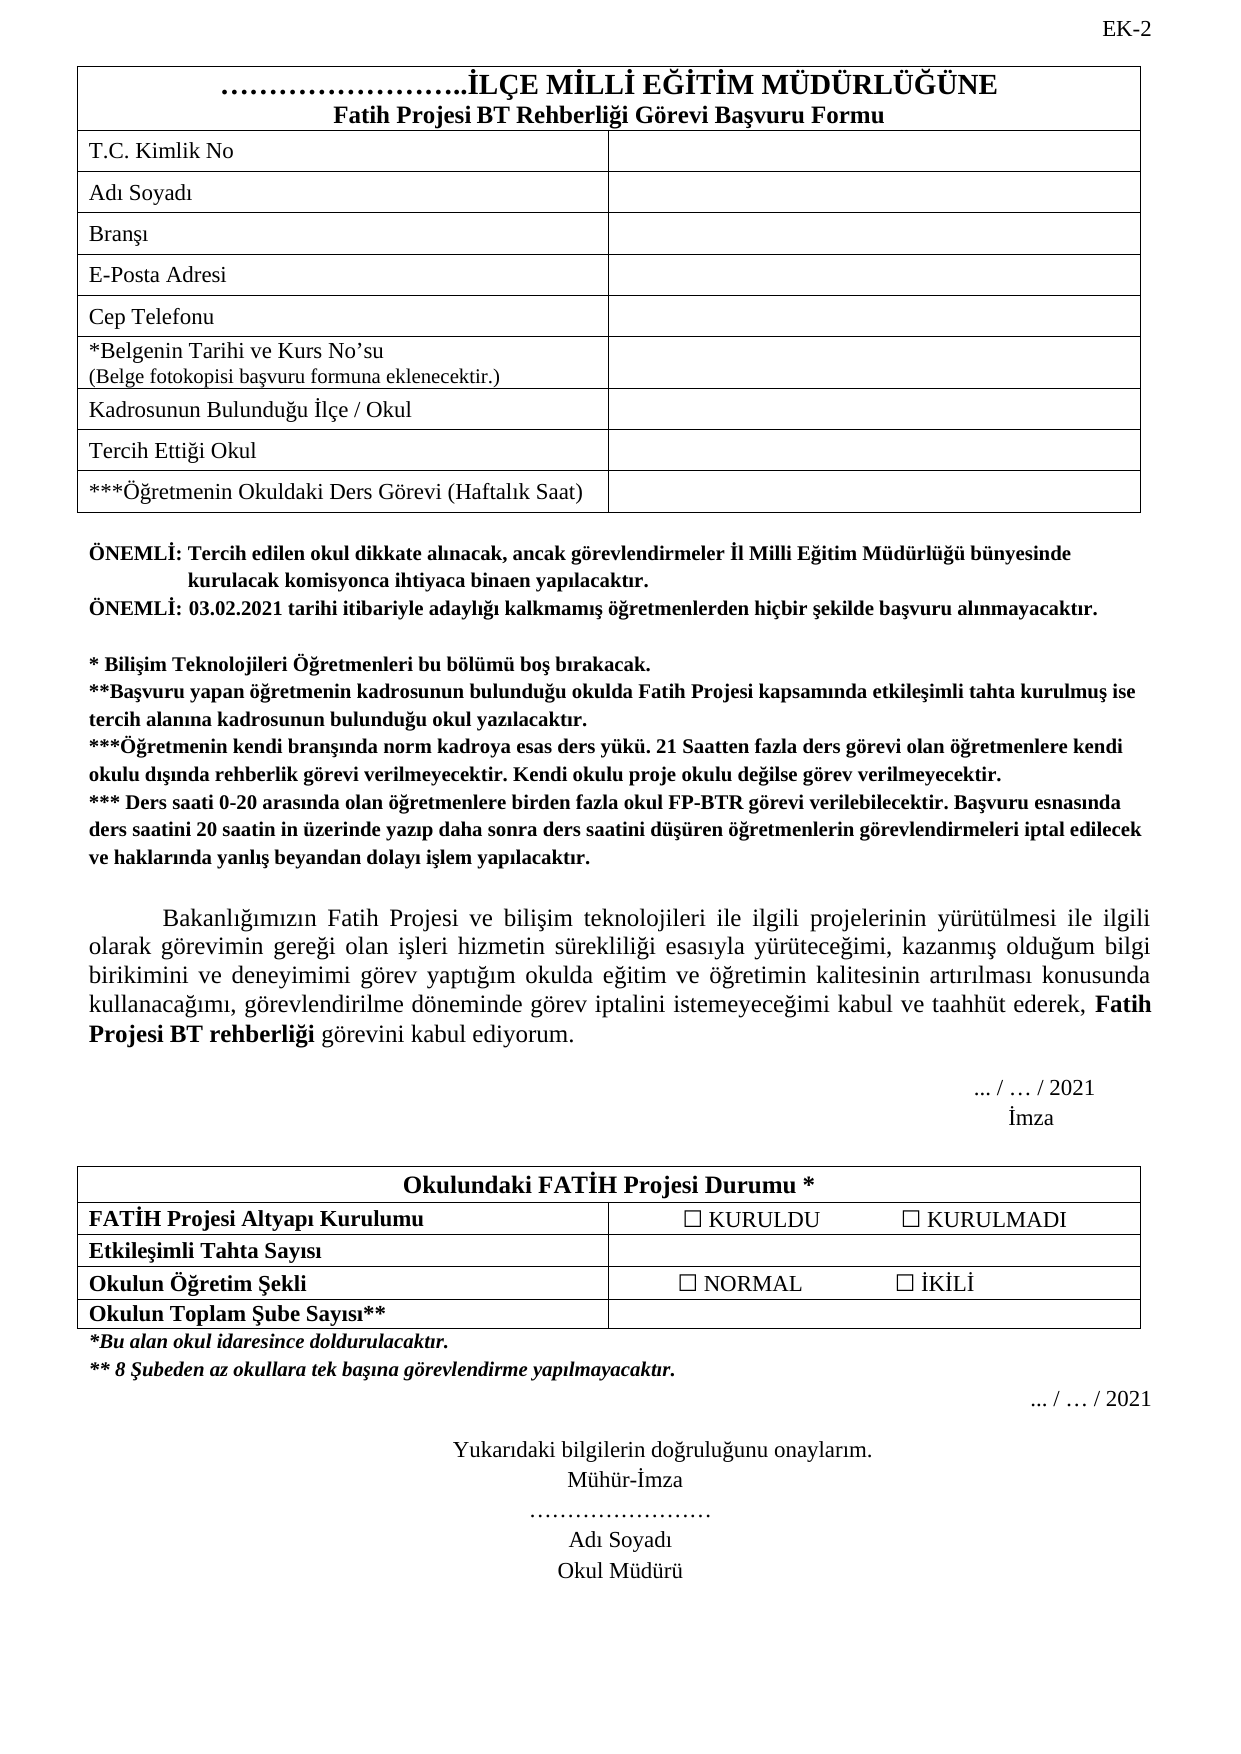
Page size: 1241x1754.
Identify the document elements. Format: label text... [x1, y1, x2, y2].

table_cell FATİH Projesi Altyapı Kurulumu [78, 1203, 608, 1234]
table_cell E-Posta Adresi [78, 255, 608, 295]
table_cell [609, 213, 1140, 253]
table_cell [609, 172, 1140, 212]
table_cell Etkileşimli Tahta Sayısı [78, 1235, 608, 1266]
table_cell Tercih Ettiği Okul [78, 430, 608, 470]
text ... / … / 2021 [89, 1385, 1152, 1411]
table_cell Okulun Öğretim Şekli [78, 1267, 608, 1298]
text İmza [89, 1104, 1152, 1130]
table_cell [609, 337, 1140, 388]
table_cell [609, 1300, 1140, 1328]
text *Bu alan okul idaresince doldurulacaktır. [89, 1329, 1152, 1353]
table_header Okulundaki FATİH Projesi Durumu * [78, 1167, 1140, 1202]
text Adı Soyadı [89, 1527, 1152, 1553]
table_cell NORMAL İKİLİ [609, 1267, 1140, 1298]
table_cell [609, 471, 1140, 512]
text …………………… [89, 1496, 1152, 1523]
table_cell Okulun Toplam Şube Sayısı** [78, 1300, 608, 1328]
text * Bilişim Teknolojileri Öğretmenleri bu bölümü boş bırakacak. [89, 652, 1152, 676]
table_cell [609, 131, 1140, 171]
text Okul Müdürü [89, 1557, 1152, 1583]
table_cell *Belgenin Tarihi ve Kurs No’su (Belge fotokopisi başvuru formuna eklenecektir.) [78, 337, 608, 388]
table_cell T.C. Kimlik No [78, 131, 608, 171]
text ***Öğretmenin kendi branşında norm kadroya esas ders yükü. 21 Saatten fazla ders görevi olan öğretmenlere kendi okulu dışında rehberlik görevi verilmeyecektir. Kendi okulu proje okulu değilse görev verilmeyecektir. [89, 734, 1152, 786]
text ** 8 Şubeden az okullara tek başına görevlendirme yapılmayacaktır. [89, 1357, 1152, 1381]
table_cell [609, 1235, 1140, 1266]
table_cell [609, 430, 1140, 470]
text Yukarıdaki bilgilerin doğruluğunu onaylarım. [89, 1436, 1152, 1462]
text EK-2 [89, 15, 1152, 41]
text **Başvuru yapan öğretmenin kadrosunun bulunduğu okulda Fatih Projesi kapsamında etkileşimli tahta kurulmuş ise tercih alanına kadrosunun bulunduğu okul yazılacaktır. [89, 679, 1152, 731]
table_cell ***Öğretmenin Okuldaki Ders Görevi (Haftalık Saat) [78, 471, 608, 512]
text Bakanlığımızın Fatih Projesi ve bilişim teknolojileri ile ilgili projelerinin yürütülmesi ile ilgili olarak görevimin gereği olan işleri hizmetin sürekliliği esasıyla yürüteceğimi, kazanmış olduğum bilgi birikimini ve deneyimimi görev yaptığım okulda eğitim ve öğretimin kalitesinin artırılması konusunda kullanacağımı, görevlendirilme döneminde görev iptalini istemeyeceğimi kabul ve taahhüt ederek, Fatih Projesi BT rehberliği görevini kabul ediyorum. [89, 903, 1152, 1049]
table_cell [609, 255, 1140, 295]
table_cell Kadrosunun Bulunduğu İlçe / Okul [78, 389, 608, 429]
table_header ……………………..İLÇE MİLLİ EĞİTİM MÜDÜRLÜĞÜNE Fatih Projesi BT Rehberliği Görevi Başvuru Formu [78, 67, 1140, 129]
text Mühür-İmza [89, 1466, 1152, 1492]
text ÖNEMLİ: Tercih edilen okul dikkate alınacak, ancak görevlendirmeler İl Milli Eğitim Müdürlüğü bünyesinde kurulacak komisyonca ihtiyaca binaen yapılacaktır. [89, 540, 1152, 592]
text ÖNEMLİ: 03.02.2021 tarihi itibariyle adaylığı kalkmamış öğretmenlerden hiçbir şekilde başvuru alınmayacaktır. [89, 596, 1152, 620]
text *** Ders saati 0-20 arasında olan öğretmenlere birden fazla okul FP-BTR görevi verilebilecektir. Başvuru esnasında ders saatini 20 saatin in üzerinde yazıp daha sonra ders saatini düşüren öğretmenlerin görevlendirmeleri iptal edilecek ve haklarında yanlış beyandan dolayı işlem yapılacaktır. [89, 789, 1152, 869]
table_cell [609, 296, 1140, 336]
table_cell Cep Telefonu [78, 296, 608, 336]
table_cell KURULDU KURULMADI [609, 1203, 1140, 1234]
text ... / … / 2021 [900, 1074, 1152, 1100]
table_cell Adı Soyadı [78, 172, 608, 212]
table_cell Branşı [78, 213, 608, 253]
table_cell [609, 389, 1140, 429]
